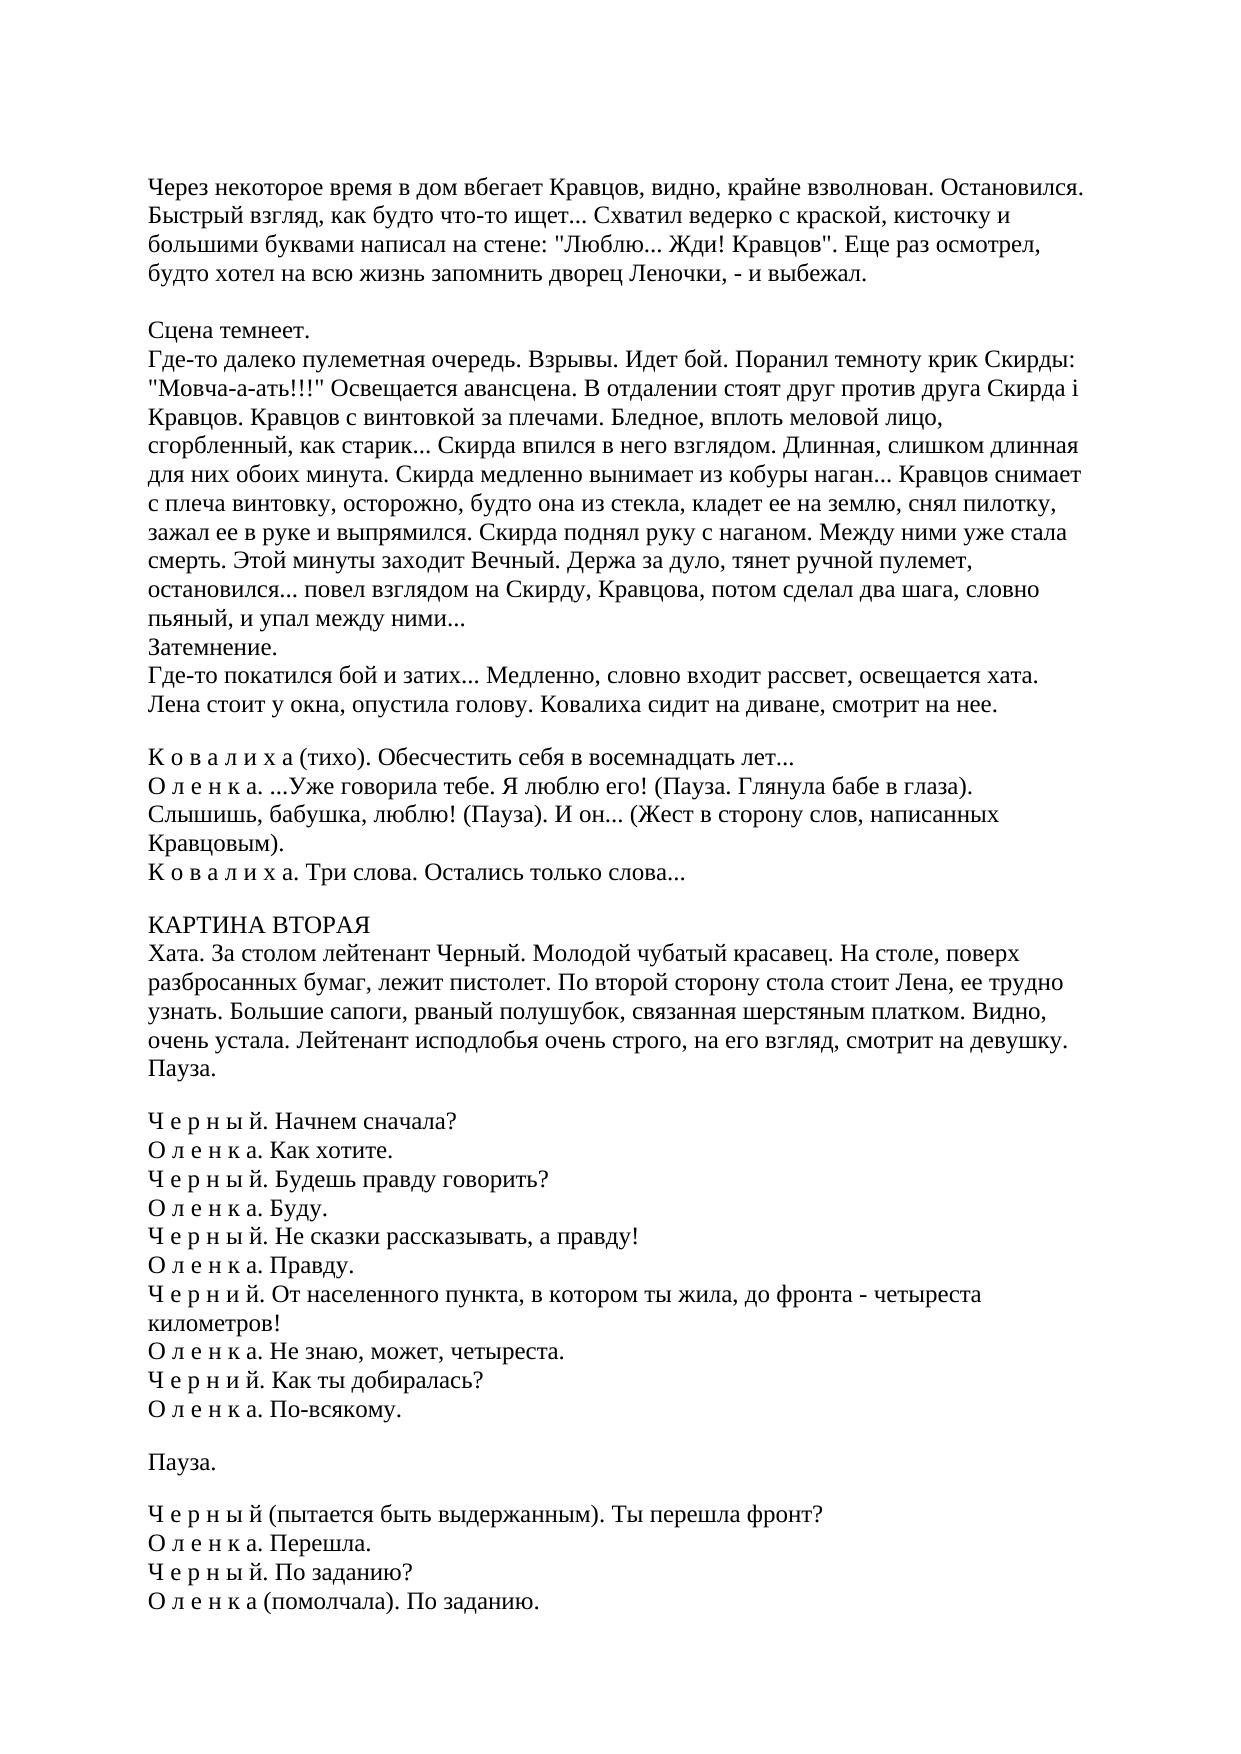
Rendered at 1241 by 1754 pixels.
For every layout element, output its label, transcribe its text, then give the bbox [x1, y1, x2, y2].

text Ч е р н ы й. Начнем сначала? [148, 1106, 1093, 1135]
text О л е н к а. Как хотите. [148, 1135, 1093, 1164]
text Пауза. [148, 1447, 1093, 1475]
text Сцена темнеет. [148, 315, 1093, 344]
text О л е н к а. По-всякому. [148, 1394, 1093, 1423]
text О л е н к а. Буду. [148, 1193, 1093, 1221]
text Ч е р н и й. Как ты добиралась? [148, 1365, 1093, 1394]
text О л е н к а. Не знаю, может, четыреста. [148, 1336, 1093, 1365]
text Ч е р н ы й. По заданию? [148, 1557, 1093, 1586]
text О л е н к а. Правду. [148, 1250, 1093, 1279]
text О л е н к а. ...Уже говорила тебе. Я люблю его! (Пауза. Глянула бабе в глаза). Слышишь, бабушка, люблю! (Пауза). И он... (Жест в сторону слов, написанных Кравцовым). [148, 771, 1093, 857]
text Ч е р н ы й (пытается быть выдержанным). Ты перешла фронт? [148, 1499, 1093, 1528]
text Через некоторое время в дом вбегает Кравцов, видно, крайне взволнован. Остановился. Быстрый взгляд, как будто что-то ищет... Схватил ведерко с краской, кисточку и большими буквами написал на стене: "Люблю... Жди! Кравцов". Еще раз осмотрел, будто хотел на всю жизнь запомнить дворец Леночки, - и выбежал. [148, 172, 1093, 287]
text Ч е р н ы й. Будешь правду говорить? [148, 1164, 1093, 1193]
text Затемнение. [148, 632, 1093, 660]
text О л е н к а. Перешла. [148, 1528, 1093, 1557]
text К о в а л и х а (тихо). Обесчестить себя в восемнадцать лет... [148, 742, 1093, 771]
text КАРТИНА ВТОРАЯ [148, 910, 1093, 938]
text Ч е р н ы й. Не сказки рассказывать, а правду! [148, 1221, 1093, 1250]
text Хата. За столом лейтенант Черный. Молодой чубатый красавец. На столе, поверх разбросанных бумаг, лежит пистолет. По второй сторону стола стоит Лена, ее трудно узнать. Большие сапоги, рваный полушубок, связанная шерстяным платком. Видно, очень устала. Лейтенант исподлобья очень строго, на его взгляд, смотрит на девушку. Пауза. [148, 938, 1093, 1082]
text О л е н к а (помолчала). По заданию. [148, 1586, 1093, 1614]
text К о в а л и х а. Три слова. Остались только слова... [148, 857, 1093, 886]
text Где-то покатился бой и затих... Медленно, словно входит рассвет, освещается хата. Лена стоит у окна, опустила голову. Ковалиха сидит на диване, смотрит на нее. [148, 660, 1093, 718]
text Ч е р н и й. От населенного пункта, в котором ты жила, до фронта - четыреста километров! [148, 1279, 1093, 1336]
text Где-то далеко пулеметная очередь. Взрывы. Идет бой. Поранил темноту крик Скирды: "Мовча-а-ать!!!" Освещается авансцена. В отдалении стоят друг против друга Скирда i Кравцов. Кравцов с винтовкой за плечами. Бледное, вплоть меловой лицо, сгорбленный, как старик... Скирда впился в него взглядом. Длинная, слишком длинная для них обоих минута. Скирда медленно вынимает из кобуры наган... Кравцов снимает с плеча винтовку, осторожно, будто она из стекла, кладет ее на землю, снял пилотку, зажал ее в руке и выпрямился. Скирда поднял руку с наганом. Между ними уже стала смерть. Этой минуты заходит Вечный. Держа за дуло, тянет ручной пулемет, остановился... повел взглядом на Скирду, Кравцова, потом сделал два шага, словно пьяный, и упал между ними... [148, 344, 1093, 632]
